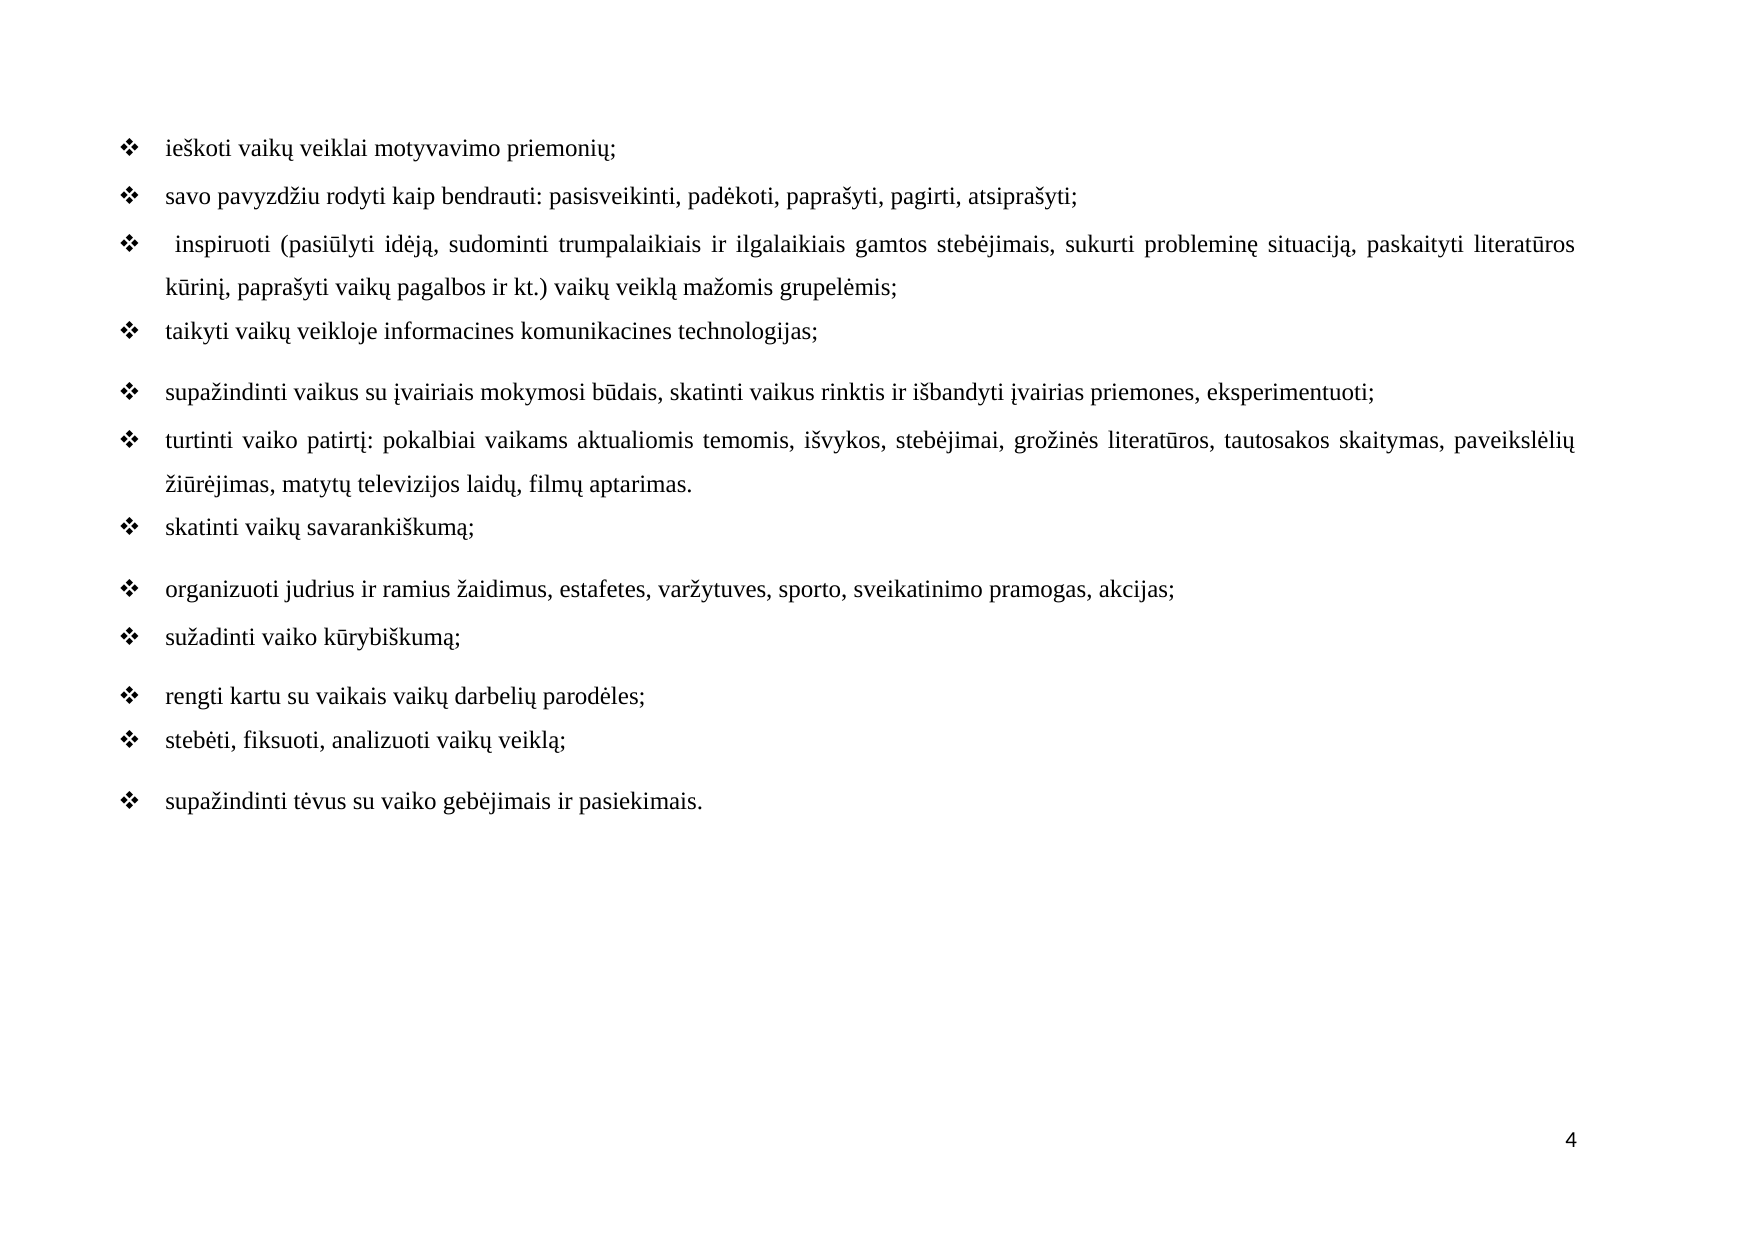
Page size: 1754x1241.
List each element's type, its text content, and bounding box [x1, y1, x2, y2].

list stebėti, fiksuoti, analizuoti vaikų veiklą; [118, 725, 1576, 753]
list inspiruoti (pasiūlyti idėją, sudominti trumpalaikiais ir ilgalaikiais gamtos stebėjimais, sukurti probleminę situaciją, paskaityti literatūros kūrinį, paprašyti vaikų pagalbos ir kt.) vaikų veiklą mažomis grupelėmis; [118, 229, 1576, 301]
list supažindinti vaikus su įvairiais mokymosi būdais, skatinti vaikus rinktis ir išbandyti įvairias priemones, eksperimentuoti; [118, 377, 1576, 406]
list ieškoti vaikų veiklai motyvavimo priemonių; [118, 133, 1576, 162]
list organizuoti judrius ir ramius žaidimus, estafetes, varžytuves, sporto, sveikatinimo pramogas, akcijas; [118, 574, 1576, 603]
list savo pavyzdžiu rodyti kaip bendrauti: pasisveikinti, padėkoti, paprašyti, pagirti, atsiprašyti; [118, 181, 1576, 209]
list rengti kartu su vaikais vaikų darbelių parodėles; [118, 681, 1576, 710]
list turtinti vaiko patirtį: pokalbiai vaikams aktualiomis temomis, išvykos, stebėjimai, grožinės literatūros, tautosakos skaitymas, paveikslėlių žiūrėjimas, matytų televizijos laidų, filmų aptarimas. [118, 426, 1576, 497]
list taikyti vaikų veikloje informacines komunikacines technologijas; [118, 316, 1576, 344]
list supažindinti tėvus su vaiko gebėjimais ir pasiekimais. [118, 786, 1576, 814]
list skatinti vaikų savarankiškumą; [118, 512, 1576, 541]
list sužadinti vaiko kūrybiškumą; [118, 622, 1576, 651]
